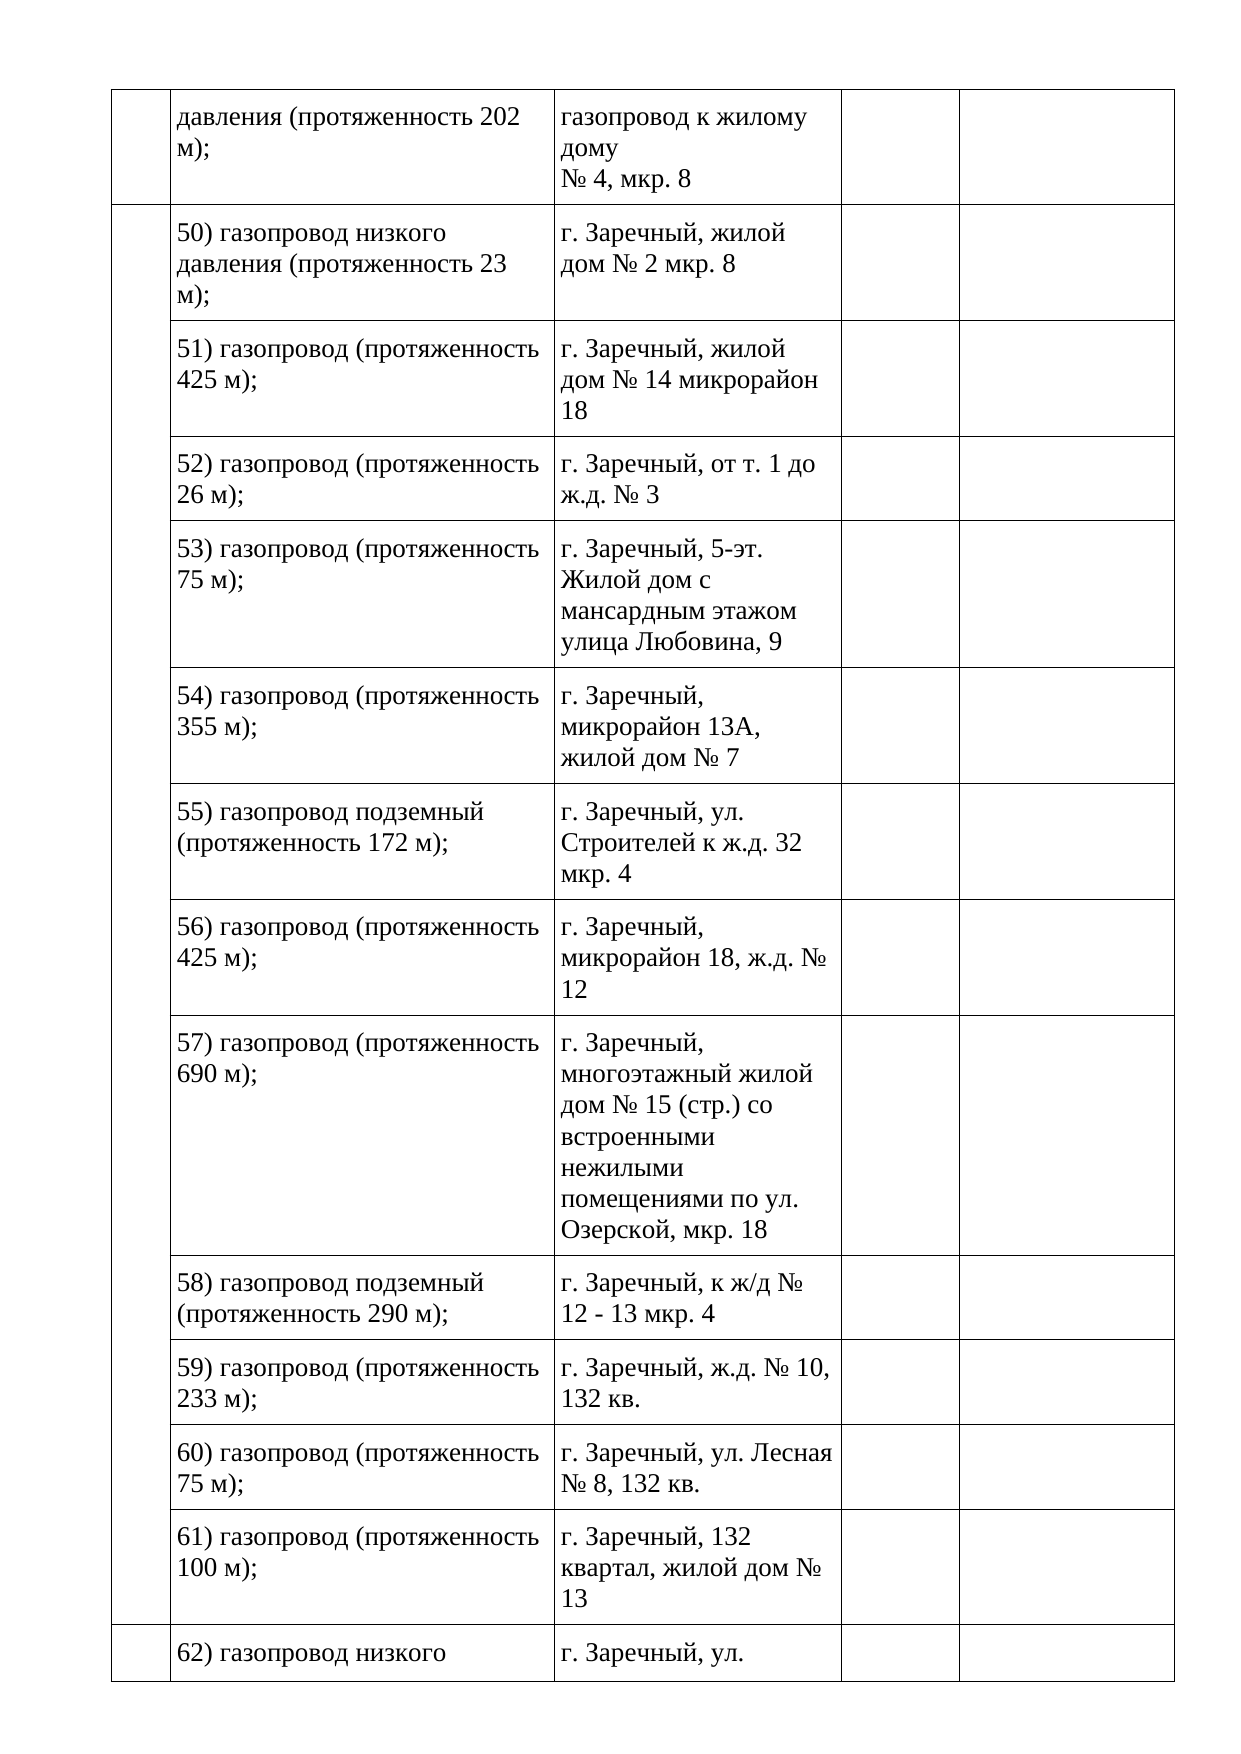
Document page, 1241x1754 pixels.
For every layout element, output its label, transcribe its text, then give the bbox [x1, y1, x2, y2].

table_cell [960, 321, 1174, 436]
table_cell [842, 437, 959, 520]
table_cell 53) газопровод (протяженность ); [171, 521, 554, 667]
table_cell 61) газопровод (протяженность ); [171, 1510, 554, 1624]
table_cell г. Заречный, микрорайон 18, ж.д. № 12 [555, 900, 841, 1014]
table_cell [555, 90, 841, 204]
table_cell [960, 521, 1174, 667]
table_cell 54) газопровод (протяженность ); [171, 668, 554, 783]
table_cell 52) газопровод (протяженность ); [171, 437, 554, 520]
table_cell г. Заречный, микрорайон 13А, жилой дом № 7 [555, 668, 841, 783]
table_cell [112, 1625, 170, 1681]
table_cell [960, 784, 1174, 899]
table_cell 57) газопровод (протяженность ); [171, 1016, 554, 1255]
table_cell [842, 521, 959, 667]
table_cell [842, 900, 959, 1014]
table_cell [171, 90, 554, 204]
table_cell [960, 1510, 1174, 1624]
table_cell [555, 1625, 841, 1681]
table_cell г. Заречный, 132 квартал, жилой дом № 13 [555, 1510, 841, 1624]
table_cell [960, 1016, 1174, 1255]
table_cell [112, 205, 170, 1624]
table_cell г. Заречный, 5-эт. Жилой дом с мансардным этажом улица Любовина, 9 [555, 521, 841, 667]
table_cell [960, 668, 1174, 783]
table_cell [842, 205, 959, 320]
table_cell [842, 1425, 959, 1508]
table_cell [842, 321, 959, 436]
table_cell г. Заречный, многоэтажный жилой дом № 15 (стр.) со встроенными нежилыми помещениями по ул. Озерской, мкр. 18 [555, 1016, 841, 1255]
table_cell 51) газопровод (протяженность ); [171, 321, 554, 436]
table_cell г. Заречный, ул. Строителей к ж.д. 32 мкр. 4 [555, 784, 841, 899]
table_cell 50) газопровод низкого давления (протяженность ); [171, 205, 554, 320]
table_cell 56) газопровод (протяженность ); [171, 900, 554, 1014]
table_cell [960, 90, 1174, 204]
table_cell [960, 437, 1174, 520]
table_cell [171, 1625, 554, 1681]
table_cell 59) газопровод (протяженность ); [171, 1340, 554, 1424]
table_cell [842, 1256, 959, 1339]
table_cell [842, 1340, 959, 1424]
table_cell г. Заречный, к ж/д № 12 - 13 мкр. 4 [555, 1256, 841, 1339]
table_cell [960, 1340, 1174, 1424]
table_cell 55) газопровод подземный (протяженность ); [171, 784, 554, 899]
table_cell 60) газопровод (протяженность ); [171, 1425, 554, 1508]
table_cell 58) газопровод подземный (протяженность ); [171, 1256, 554, 1339]
table_cell г. Заречный, ж.д. № 10, 132 кв. [555, 1340, 841, 1424]
table_cell [960, 205, 1174, 320]
table_cell [960, 1625, 1174, 1681]
table_cell [842, 1625, 959, 1681]
table_cell [960, 900, 1174, 1014]
table_cell [842, 1510, 959, 1624]
table_cell г. Заречный, от т. 1 до ж.д. № 3 [555, 437, 841, 520]
table_cell г. Заречный, жилой дом № 2 мкр. 8 [555, 205, 841, 320]
table_cell г. Заречный, ул. Лесная № 8, 132 кв. [555, 1425, 841, 1508]
table_cell [842, 1016, 959, 1255]
table_cell [842, 784, 959, 899]
table_cell [842, 668, 959, 783]
table_cell [960, 1425, 1174, 1508]
table_cell [960, 1256, 1174, 1339]
table_cell [842, 90, 959, 204]
table_cell г. Заречный, жилой дом № 14 микрорайон 18 [555, 321, 841, 436]
